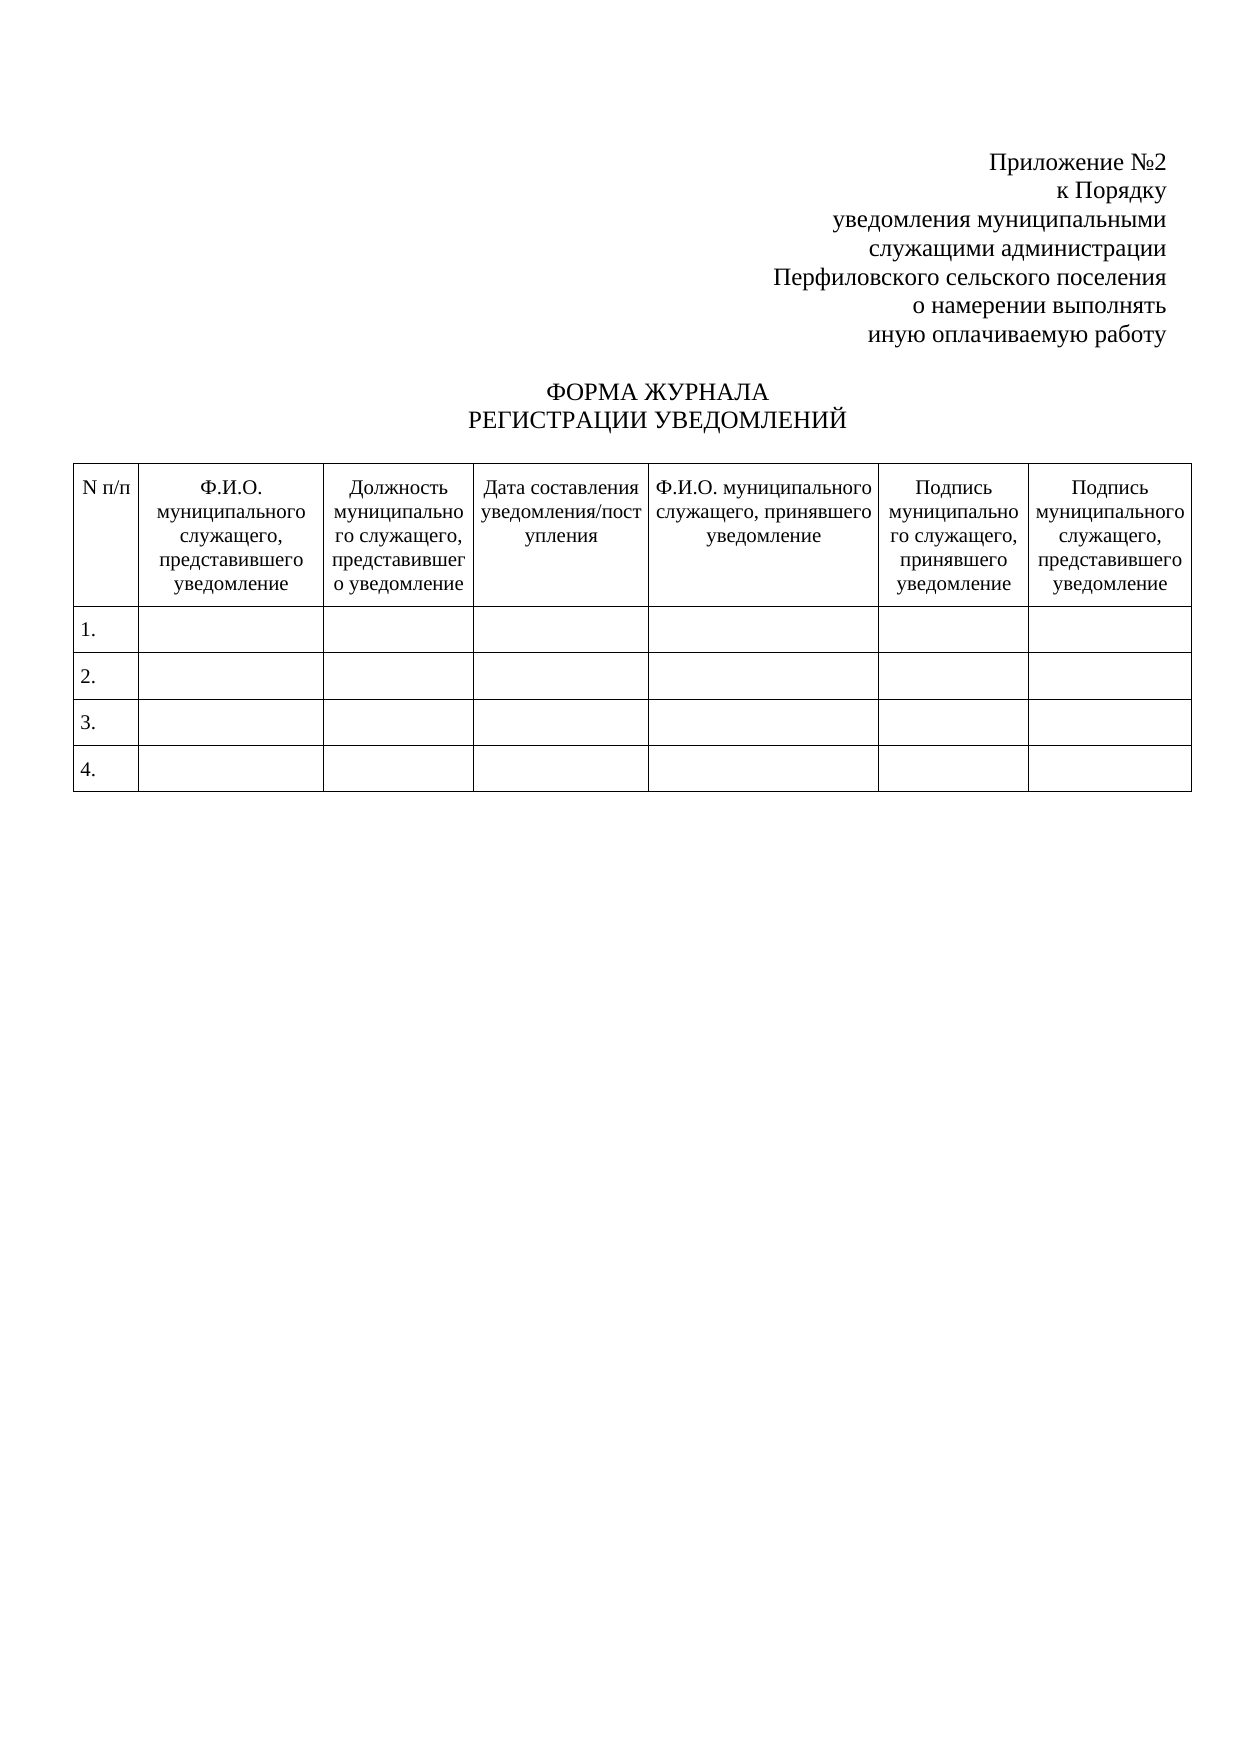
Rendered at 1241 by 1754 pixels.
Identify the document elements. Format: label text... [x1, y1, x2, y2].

table_cell [474, 653, 648, 698]
text о намерении выполнять [149, 291, 1167, 319]
table_cell [139, 700, 323, 745]
table_cell [1029, 746, 1191, 791]
table_cell [139, 653, 323, 698]
text ФОРМА ЖУРНАЛА [149, 377, 1167, 406]
table_cell [879, 653, 1028, 698]
table_cell [474, 746, 648, 791]
table_cell [324, 746, 473, 791]
table_cell 1. [74, 607, 138, 652]
table_header Подпись муниципального служащего, представившего уведомление [1029, 464, 1191, 606]
table_header Должность муниципального служащего, представившего уведомление [324, 464, 473, 606]
table_header Подпись муниципального служащего, принявшего уведомление [879, 464, 1028, 606]
table_cell [139, 607, 323, 652]
table_cell [139, 746, 323, 791]
table_cell [879, 700, 1028, 745]
table_header Дата составления уведомления/поступления [474, 464, 648, 606]
table_cell [1029, 607, 1191, 652]
table_cell [474, 607, 648, 652]
table_cell [649, 607, 878, 652]
table_cell [1029, 700, 1191, 745]
text уведомления муниципальными [149, 204, 1167, 233]
table_cell [649, 700, 878, 745]
table_cell 2. [74, 653, 138, 698]
table_cell 4. [74, 746, 138, 791]
table_header N п/п [74, 464, 138, 606]
table_cell [1029, 653, 1191, 698]
table_cell [879, 607, 1028, 652]
text служащими администрации [149, 233, 1167, 262]
table_cell [879, 746, 1028, 791]
text к Порядку [149, 176, 1167, 204]
text иную оплачиваемую работу [149, 319, 1167, 348]
text РЕГИСТРАЦИИ УВЕДОМЛЕНИЙ [149, 406, 1167, 434]
table_cell [324, 653, 473, 698]
table_header Ф.И.О. муниципального служащего, представившего уведомление [139, 464, 323, 606]
table_cell [649, 746, 878, 791]
table_cell [324, 607, 473, 652]
text Перфиловского сельского поселения [149, 262, 1167, 291]
table_cell [324, 700, 473, 745]
table_cell [474, 700, 648, 745]
table_cell 3. [74, 700, 138, 745]
table_header Ф.И.О. муниципального служащего, принявшего уведомление [649, 464, 878, 606]
table_cell [649, 653, 878, 698]
text Приложение №2 [149, 147, 1167, 176]
